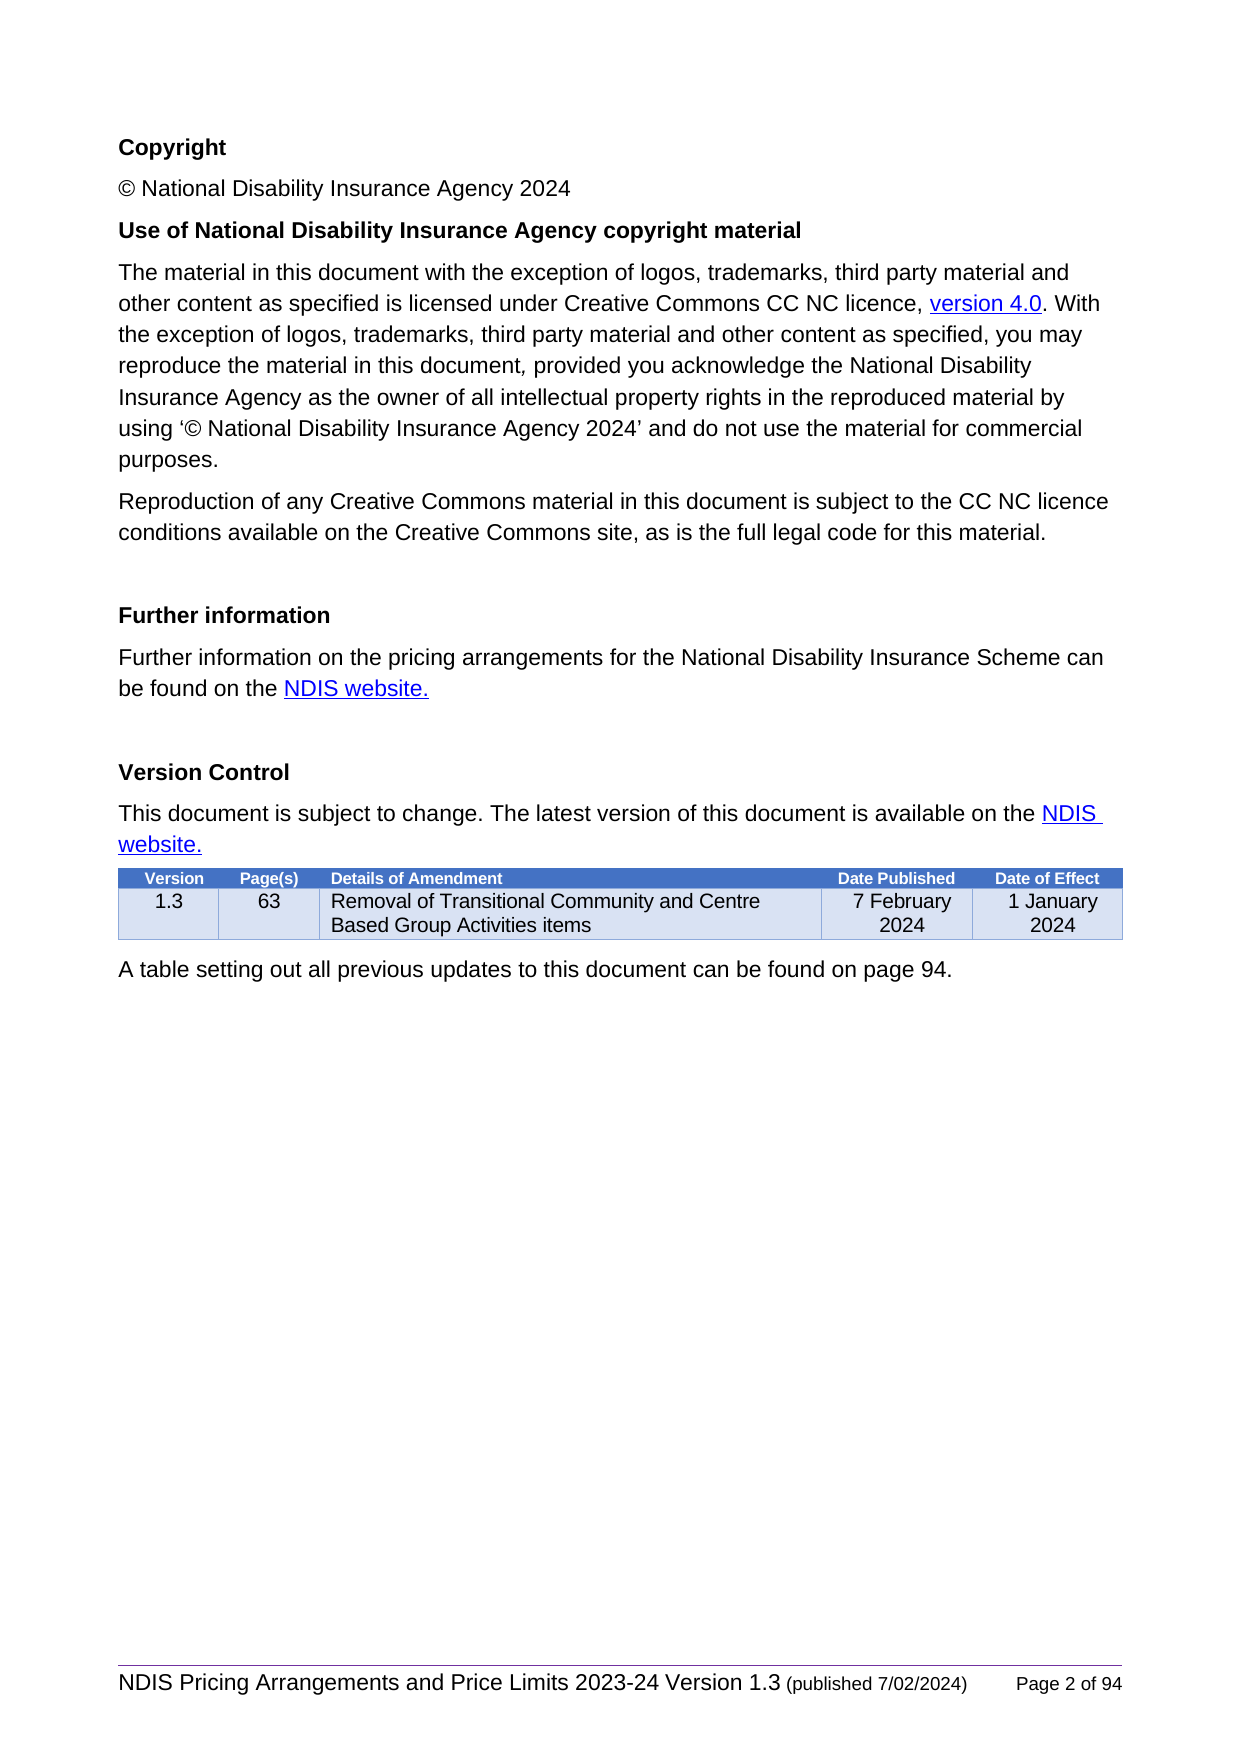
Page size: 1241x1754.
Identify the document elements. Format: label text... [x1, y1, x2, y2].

text Further information on the pricing arrangements for the National Disability Insurance Scheme can be found on the NDIS website. [118, 639, 1122, 701]
table_cell 1 January 2024 [973, 889, 1122, 939]
text Further information [118, 597, 1122, 628]
table_header Page(s) [219, 869, 319, 888]
text Use of National Disability Insurance Agency copyright material [118, 212, 1122, 243]
table_cell 63 [219, 889, 319, 939]
text The material in this document with the exception of logos, trademarks, third party material and other content as specified is licensed under Creative Commons CC NC licence, version 4.0. With the exception of logos, trademarks, third party material and other content as specified, you may reproduce the material in this document, provided you acknowledge the National Disability Insurance Agency as the owner of all intellectual property rights in the reproduced material by using ‘© National Disability Insurance Agency 2024’ and do not use the material for commercial purposes. [118, 253, 1122, 472]
table_cell Removal of Transitional Community and Centre Based Group Activities items [320, 889, 821, 939]
table_cell 1.3 [119, 889, 218, 939]
text Copyright [118, 128, 1122, 160]
table_cell 7 February 2024 [822, 889, 972, 939]
text Version Control [118, 753, 1122, 785]
text © National Disability Insurance Agency 2024 [118, 170, 1122, 201]
table_header Version [119, 869, 218, 888]
table_header Date Published [822, 869, 972, 888]
table_header Date of Effect [973, 869, 1122, 888]
table_header Details of Amendment [320, 869, 821, 888]
text Reproduction of any Creative Commons material in this document is subject to the CC NC licence conditions available on the Creative Commons site, as is the full legal code for this material. [118, 483, 1122, 545]
text This document is subject to change. The latest version of this document is available on the NDIS website. [118, 795, 1122, 858]
text A table setting out all previous updates to this document can be found on page 94. [118, 951, 1122, 982]
